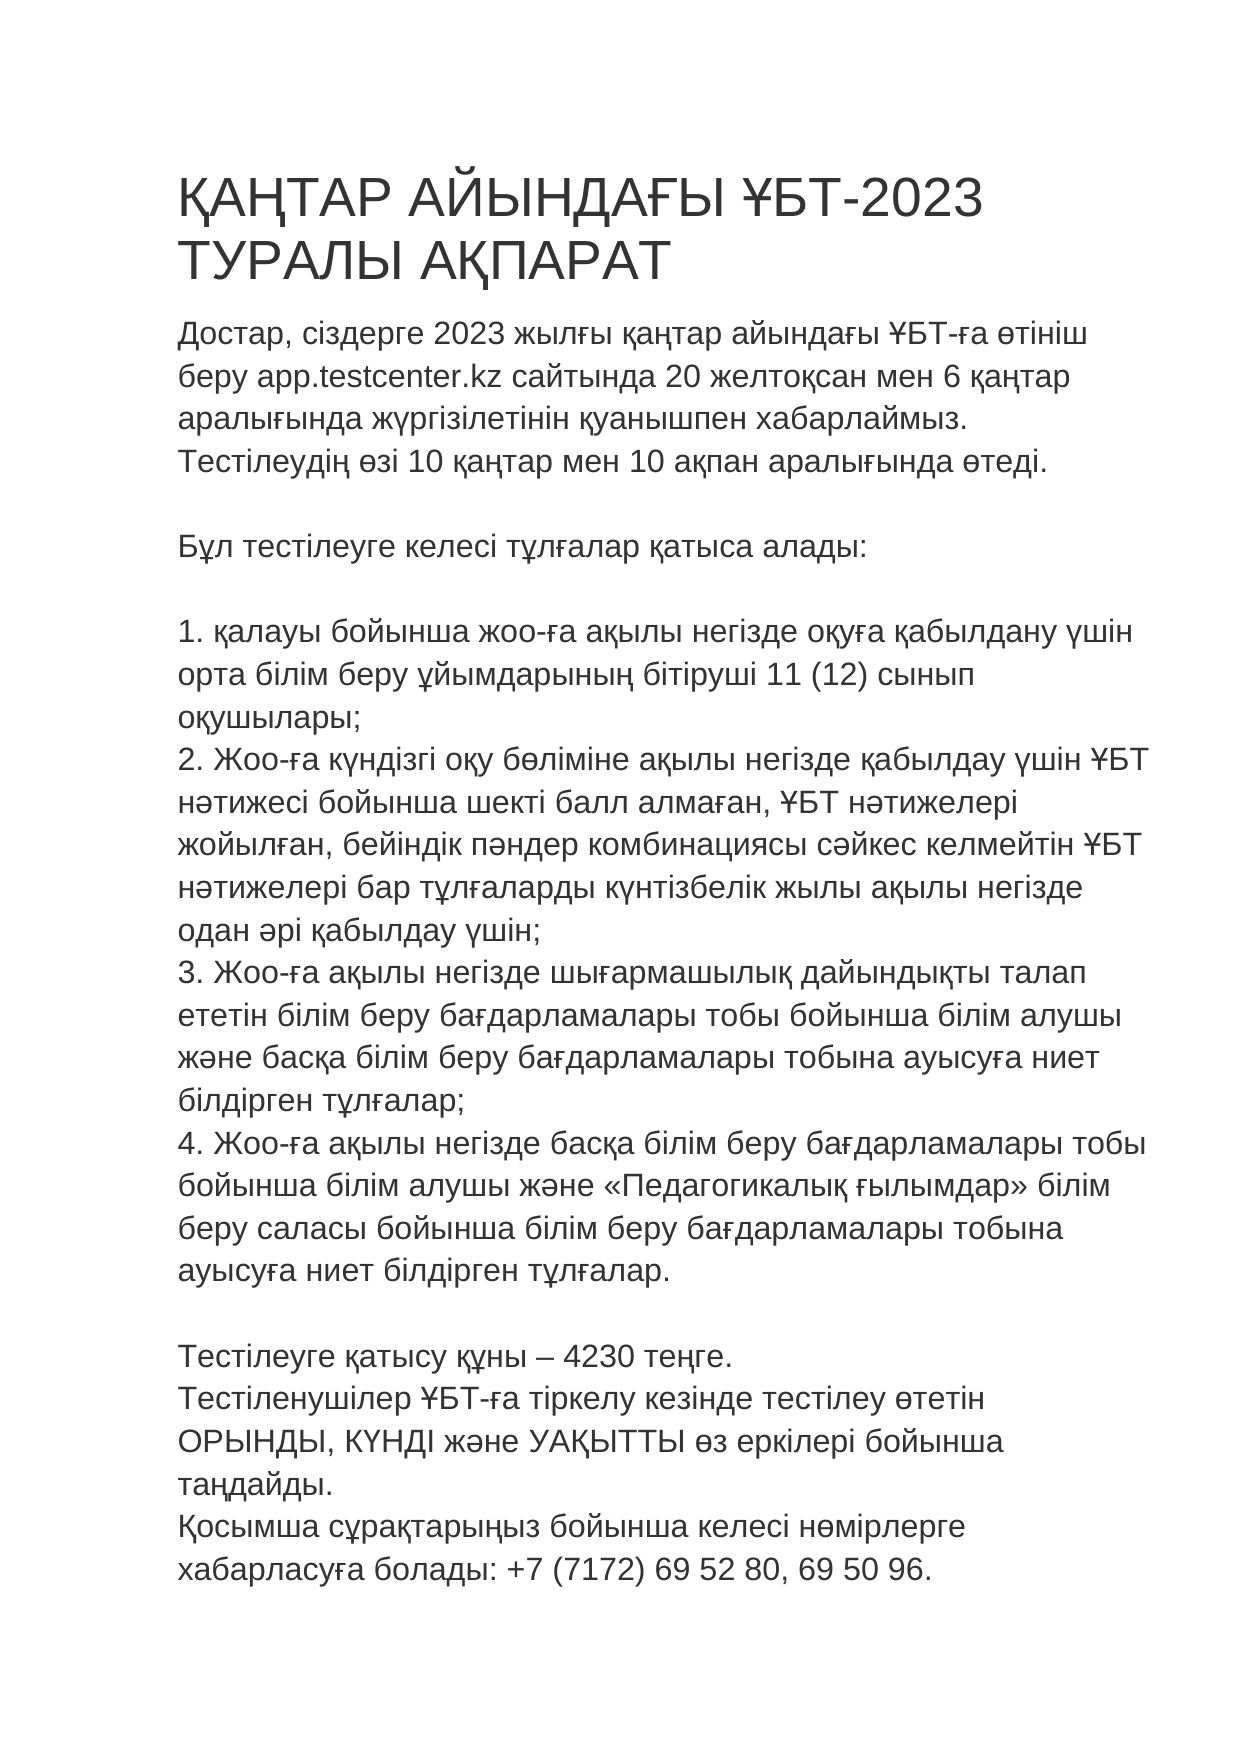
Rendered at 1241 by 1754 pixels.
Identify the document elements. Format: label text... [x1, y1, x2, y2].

text Достар, сіздерге 2023 жылғы қаңтар айындағы ҰБТ-ға өтініш беру app.testcenter.kz сайтында 20 желтоқсан мен 6 қаңтар аралығында жүргізілетінін қуанышпен хабарлаймыз. Тестілеудің өзі 10 қаңтар мен 10 ақпан аралығында өтеді. Бұл тестілеуге келесі тұлғалар қатыса алады: 1. қалауы бойынша жоо-ға ақылы негізде оқуға қабылдану үшін орта білім беру ұйымдарының бітіруші 11 (12) сынып оқушылары; 2. Жоо-ға күндізгі оқу бөліміне ақылы негізде қабылдау үшін ҰБТ нәтижесі бойынша шекті балл алмаған, ҰБТ нәтижелері жойылған, бейіндік пәндер комбинациясы сәйкес келмейтін ҰБТ нәтижелері бар тұлғаларды күнтізбелік жылы ақылы негізде одан әрі қабылдау үшін; 3. Жоо-ға ақылы негізде шығармашылық дайындықты талап ететін білім беру бағдарламалары тобы бойынша білім алушы және басқа білім беру бағдарламалары тобына ауысуға ниет білдірген тұлғалар; 4. Жоо-ға ақылы негізде басқа білім беру бағдарламалары тобы бойынша білім алушы және «Педагогикалық ғылымдар» білім беру саласы бойынша білім беру бағдарламалары тобына ауысуға ниет білдірген тұлғалар. Тестілеуге қатысу құны – 4230 теңге. Тестіленушілер ҰБТ-ға тіркелу кезінде тестілеу өтетін ОРЫНДЫ, КҮНДІ және УАҚЫТТЫ өз еркілері бойынша таңдайды. Қосымша сұрақтарыңыз бойынша келесі нөмірлерге хабарласуға болады: +7 (7172) 69 52 80, 69 50 96. [177, 314, 1152, 1587]
text ҚАҢТАР АЙЫНДАҒЫ ҰБТ-2023 ТУРАЛЫ АҚПАРАТ [177, 164, 1152, 291]
